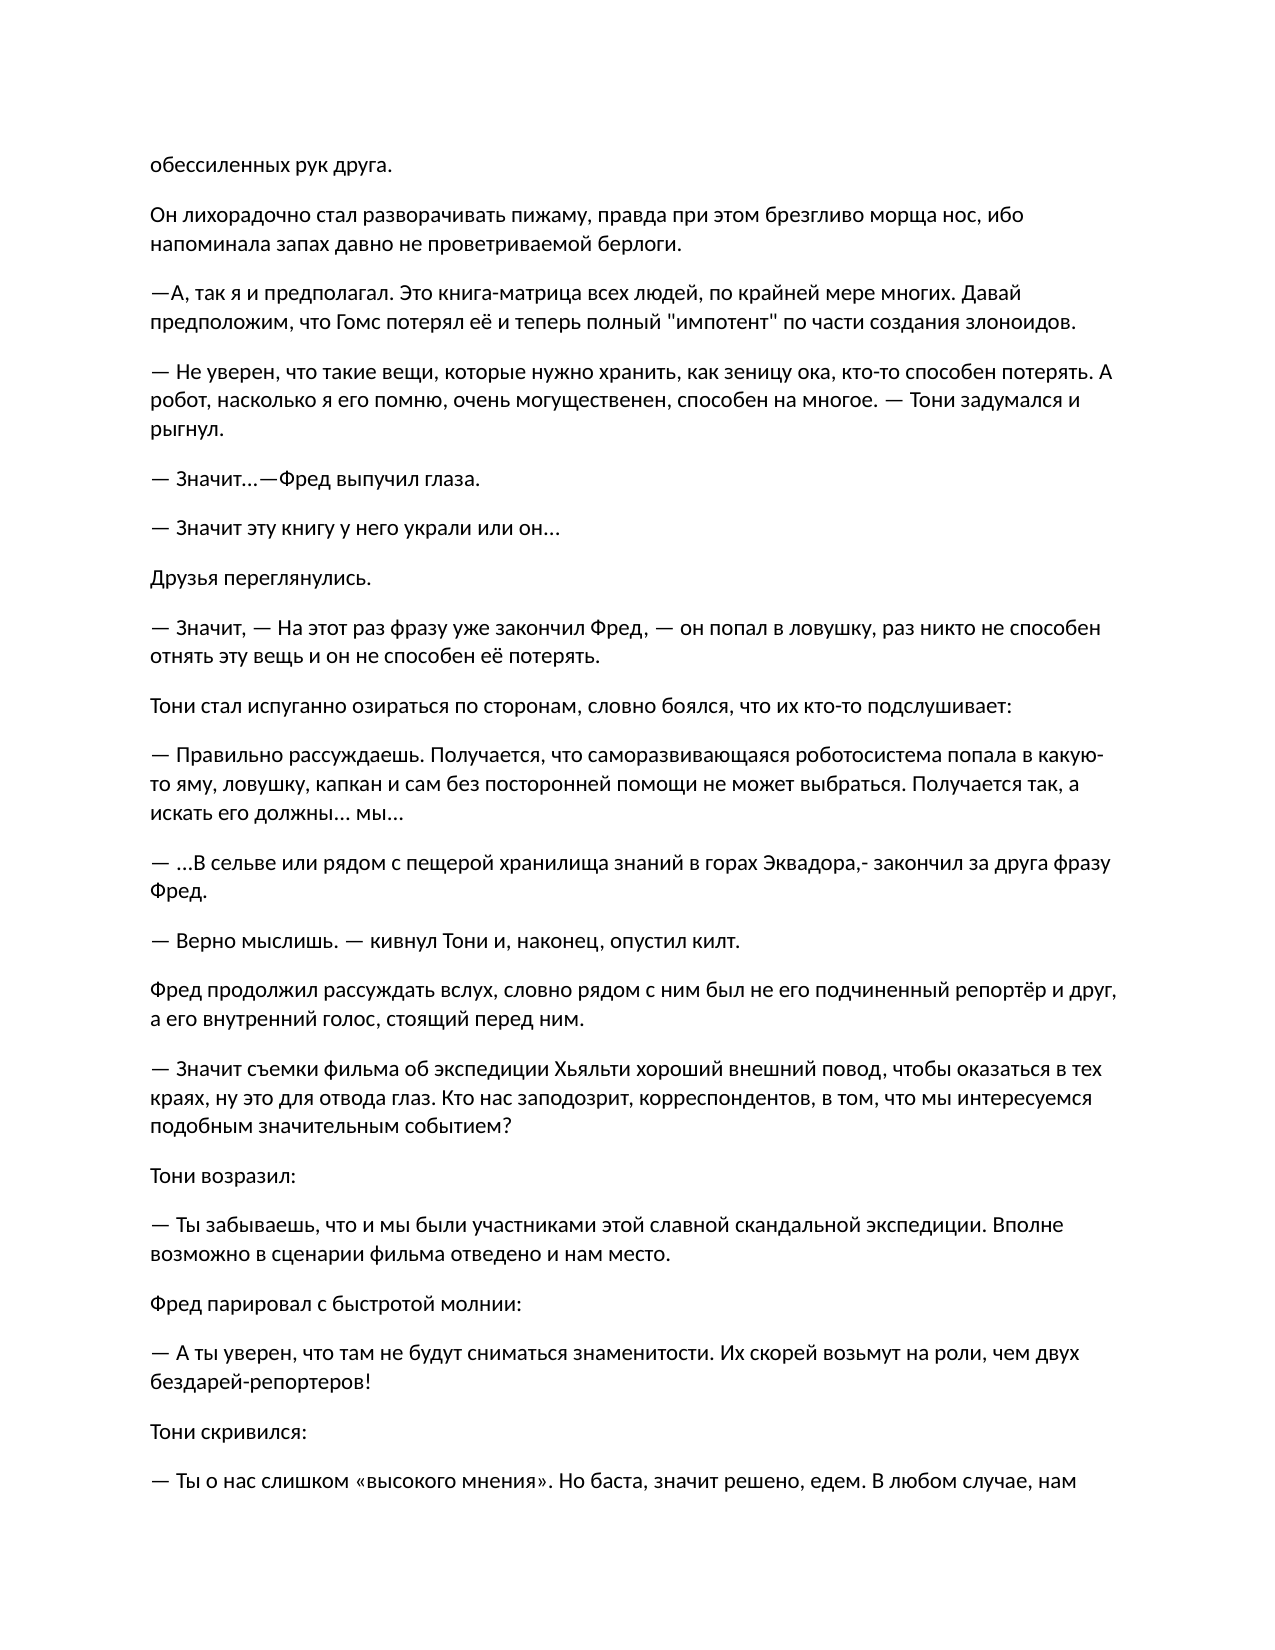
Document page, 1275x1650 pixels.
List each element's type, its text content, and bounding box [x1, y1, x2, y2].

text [150, 1466, 1125, 1494]
text — А ты уверен, что там не будут сниматься знаменитости. Их скорей возьмут на роли, чем двух бездарей-репортеров! [150, 1338, 1125, 1395]
text — Верно мыслишь. — кивнул Тони и, наконец, опустил килт. [150, 925, 1125, 954]
text — Значит съемки фильма об экспедиции Хьяльти хороший внешний повод, чтобы оказаться в тех краях, ну это для отвода глаз. Кто нас заподозрит, корреспондентов, в том, что мы интересуемся подобным значительным событием? [150, 1053, 1125, 1139]
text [150, 150, 1125, 179]
text —А, так я и предполагал. Это книга-матрица всех людей, по крайней мере многих. Давай предположим, что Гомс потерял её и теперь полный "импотент" по части создания злоноидов. [150, 278, 1125, 335]
text — Значит, — На этот раз фразу уже закончил Фред, — он попал в ловушку, раз никто не способен отнять эту вещь и он не способен её потерять. [150, 612, 1125, 669]
text Тони скривился: [150, 1416, 1125, 1445]
text Он лихорадочно стал разворачивать пижаму, правда при этом брезгливо морща нос, ибо напоминала запах давно не проветриваемой берлоги. [150, 199, 1125, 257]
text Фред парировал с быстротой молнии: [150, 1288, 1125, 1317]
text — ...В сельве или рядом с пещерой хранилища знаний в горах Эквадора,- закончил за друга фразу Фред. [150, 847, 1125, 904]
text — Не уверен, что такие вещи, которые нужно хранить, как зеницу ока, кто-то способен потерять. А робот, насколько я его помню, очень могущественен, способен на многое. — Тони задумался и рыгнул. [150, 356, 1125, 442]
text — Ты забываешь, что и мы были участниками этой славной скандальной экспедиции. Вполне возможно в сценарии фильма отведено и нам место. [150, 1210, 1125, 1267]
text Тони возразил: [150, 1160, 1125, 1189]
text — Правильно рассуждаешь. Получается, что саморазвивающаяся роботосистема попала в какую-то яму, ловушку, капкан и сам без посторонней помощи не может выбраться. Получается так, а искать его должны... мы... [150, 740, 1125, 826]
text — Значит эту книгу у него украли или он... [150, 513, 1125, 542]
text — Значит...—Фред выпучил глаза. [150, 463, 1125, 492]
text Друзья переглянулись. [150, 562, 1125, 591]
text Фред продолжил рассуждать вслух, словно рядом с ним был не его подчиненный репортёр и друг, а его внутренний голос, стоящий перед ним. [150, 975, 1125, 1032]
text Тони стал испуганно озираться по сторонам, словно боялся, что их кто-то подслушивает: [150, 690, 1125, 719]
